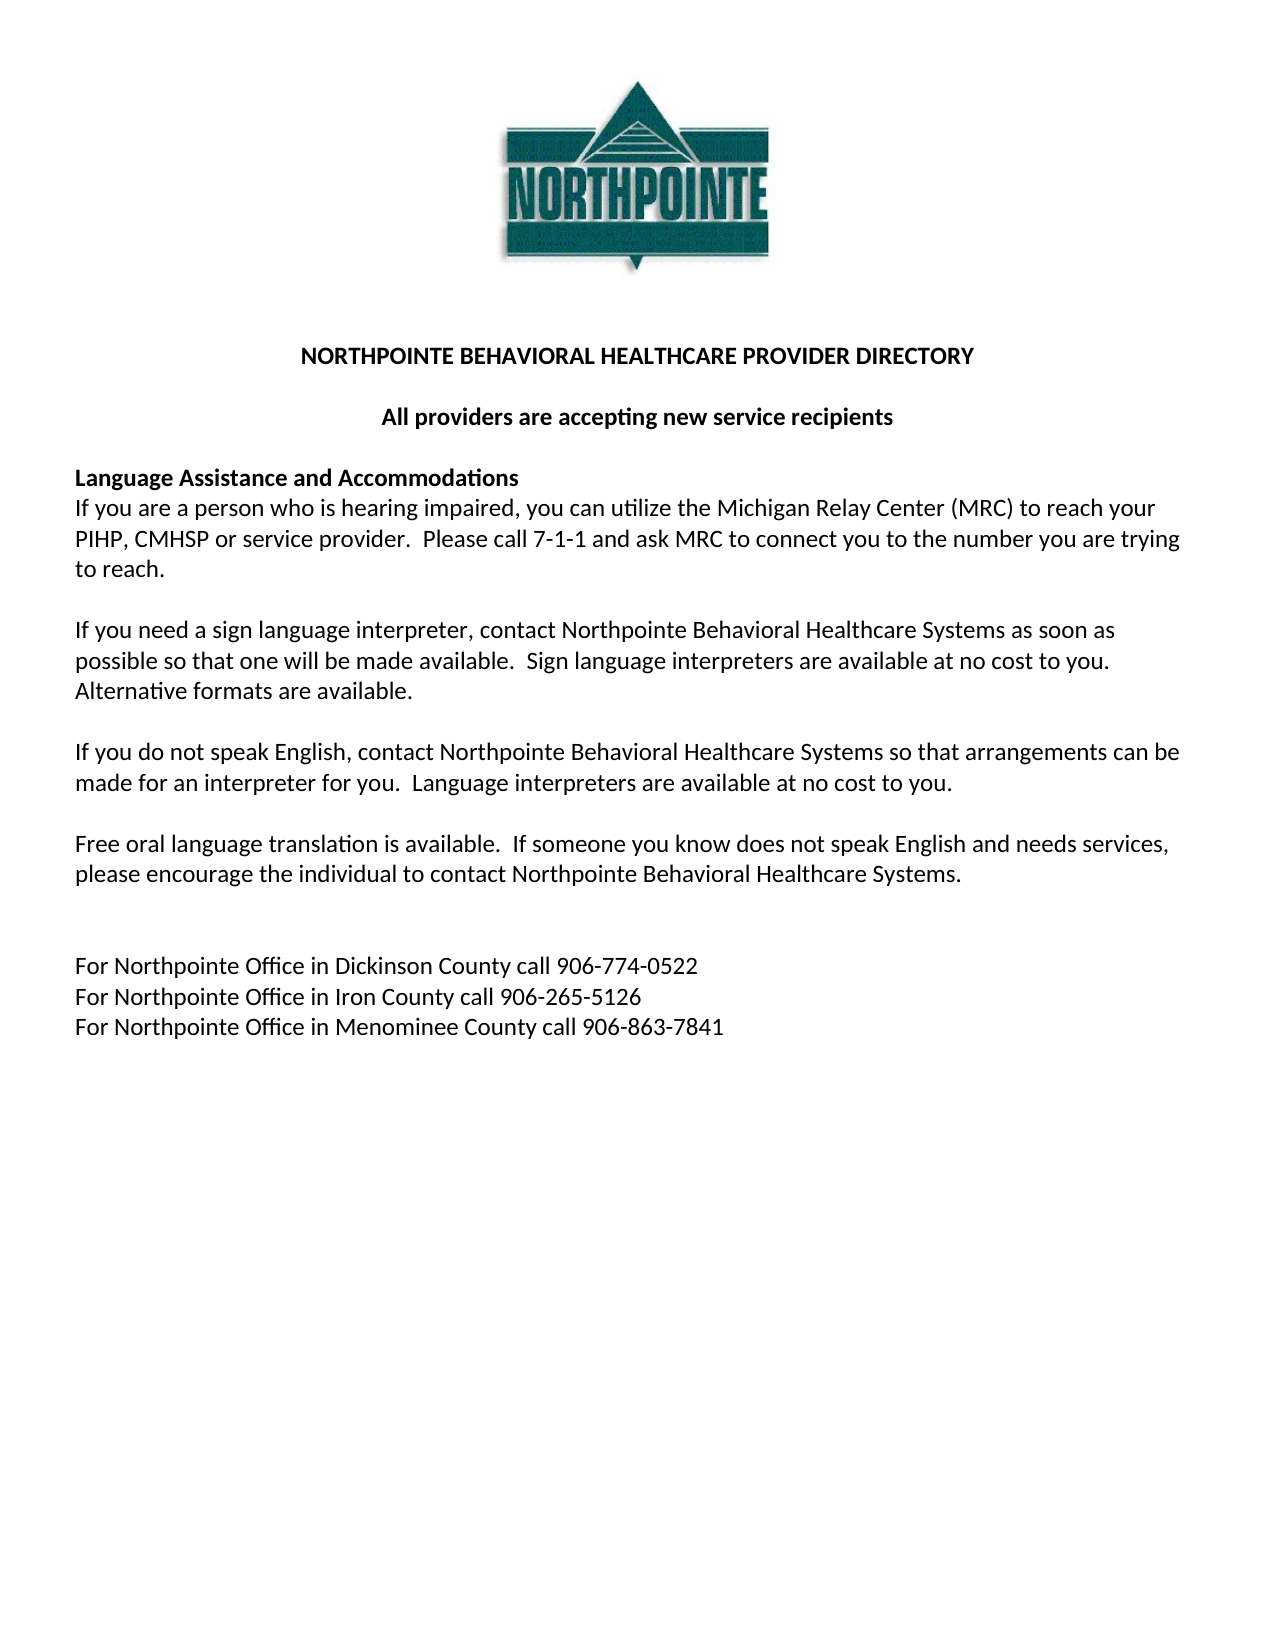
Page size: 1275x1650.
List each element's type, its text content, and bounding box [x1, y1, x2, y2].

text For Northpointe Office in Dickinson County call 906-774-0522 [75, 950, 1200, 981]
text Free oral language translation is available. If someone you know does not speak English and needs services, please encourage the individual to contact Northpointe Behavioral Healthcare Systems. [75, 828, 1200, 889]
text If you do not speak English, contact Northpointe Behavioral Healthcare Systems so that arrangements can be made for an interpreter for you. Language interpreters are available at no cost to you. [75, 737, 1200, 798]
text If you need a sign language interpreter, contact Northpointe Behavioral Healthcare Systems as soon as possible so that one will be made available. Sign language interpreters are available at no cost to you. Alternative formats are available. [75, 614, 1200, 706]
picture [486, 75, 789, 279]
text For Northpointe Office in Menominee County call 906-863-7841 [75, 1011, 1200, 1042]
text Language Assistance and Accommodations [75, 462, 1200, 492]
text If you are a person who is hearing impaired, you can utilize the Michigan Relay Center (MRC) to reach your PIHP, CMHSP or service provider. Please call 7-1-1 and ask MRC to connect you to the number you are trying to reach. [75, 492, 1200, 584]
text All providers are accepting new service recipients [75, 401, 1200, 431]
text NORTHPOINTE BEHAVIORAL HEALTHCARE PROVIDER DIRECTORY [75, 340, 1200, 370]
text For Northpointe Office in Iron County call 906-265-5126 [75, 981, 1200, 1011]
